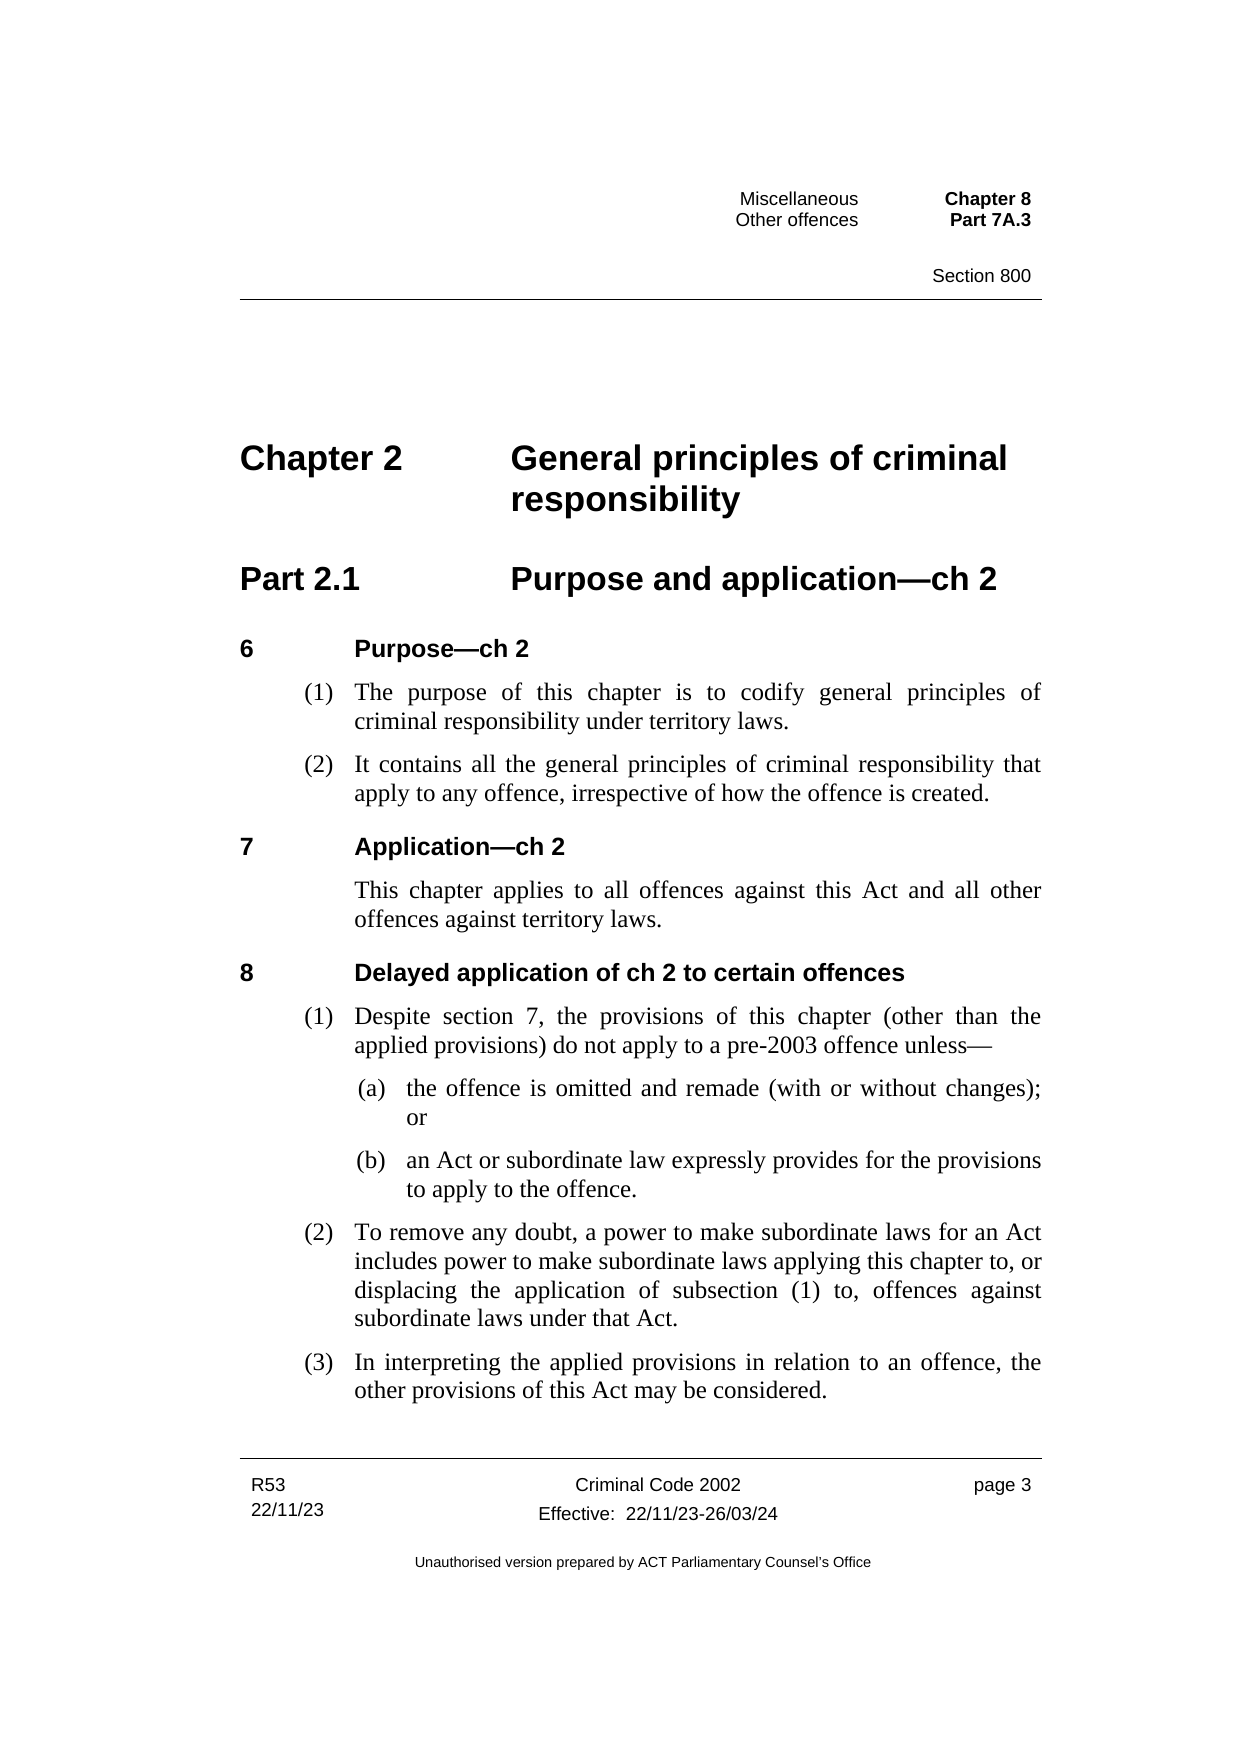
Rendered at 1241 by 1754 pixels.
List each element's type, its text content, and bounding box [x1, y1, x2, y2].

text (3) In interpreting the applied provisions in relation to an offence, the other provisions of this Act may be considered. [239, 1347, 1042, 1404]
text (2) It contains all the general principles of criminal responsibility that apply to any offence, irrespective of how the offence is created. [239, 749, 1042, 807]
text Part 2.1 Purpose and application—ch 2 [239, 558, 1042, 597]
text 7 Application—ch 2 [239, 832, 1042, 861]
text (a) the offence is omitted and remade (with or without changes); or [239, 1073, 1042, 1131]
text (2) To remove any doubt, a power to make subordinate laws for an Act includes power to make subordinate laws applying this chapter to, or displacing the application of subsection (1) to, offences against subordinate laws under that Act. [239, 1217, 1042, 1332]
text (1) Despite section 7, the provisions of this chapter (other than the applied provisions) do not apply to a pre-2003 offence unless— [239, 1001, 1042, 1058]
text (1) The purpose of this chapter is to codify general principles of criminal responsibility under territory laws. [239, 677, 1042, 735]
text (b) an Act or subordinate law expressly provides for the provisions to apply to the offence. [239, 1145, 1042, 1203]
text 8 Delayed application of ch 2 to certain offences [239, 958, 1042, 986]
text This chapter applies to all offences against this Act and all other offences against territory laws. [354, 875, 1042, 933]
text 6 Purpose—ch 2 [239, 634, 1042, 663]
text Chapter 2 General principles of criminal responsibility [239, 437, 1042, 519]
